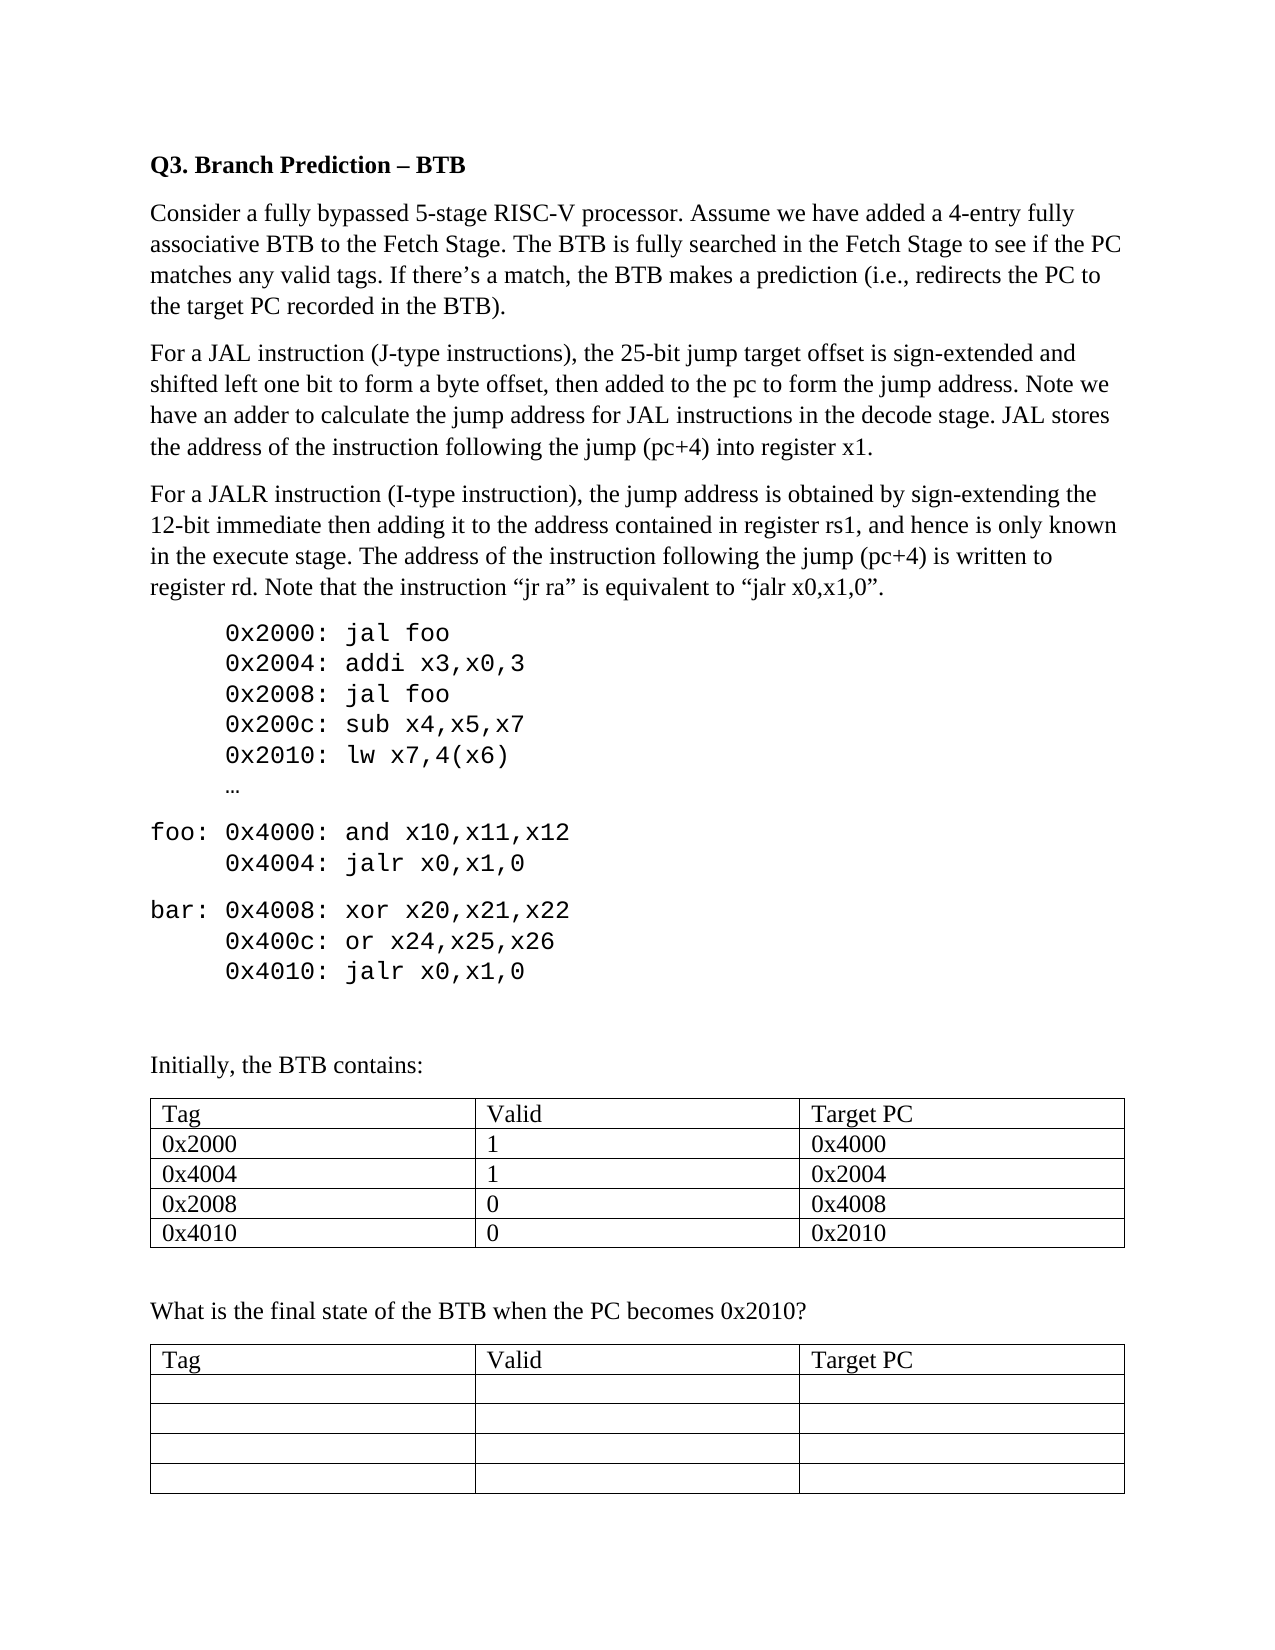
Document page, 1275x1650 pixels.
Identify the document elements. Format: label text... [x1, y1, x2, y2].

table_cell [800, 1404, 1124, 1433]
table_cell 0x4000 [800, 1129, 1124, 1158]
text For a JALR instruction (I-type instruction), the jump address is obtained by sign-extending the 12-bit immediate then adding it to the address contained in register rs1, and hence is only known in the execute stage. The address of the instruction following the jump (pc+4) is written to register rd. Note that the instruction “jr ra” is equivalent to “jalr x0,x1,0”. [150, 479, 1125, 601]
table_cell [151, 1404, 475, 1433]
table_cell [800, 1434, 1124, 1463]
text Consider a fully bypassed 5-stage RISC-V processor. Assume we have added a 4-entry fully associative BTB to the Fetch Stage. The BTB is fully searched in the Fetch Stage to see if the PC matches any valid tags. If there’s a match, the BTB makes a prediction (i.e., redirects the PC to the target PC recorded in the BTB). [150, 198, 1125, 319]
table_cell [476, 1404, 799, 1433]
table_header Valid [476, 1345, 799, 1373]
table_cell 0x2008 [151, 1189, 475, 1217]
table_cell [800, 1464, 1124, 1493]
table_cell [800, 1375, 1124, 1403]
table_cell 1 [476, 1129, 799, 1158]
table_cell 0x4008 [800, 1189, 1124, 1217]
table_cell [476, 1464, 799, 1493]
text foo: 0x4000: and x10,x11,x12 0x4004: jalr x0,x1,0 [150, 820, 1125, 879]
text Initially, the BTB contains: [150, 1051, 1125, 1079]
table_header Target PC [800, 1345, 1124, 1373]
table_cell 0 [476, 1219, 799, 1247]
table_cell [151, 1434, 475, 1463]
table_cell 0x2000 [151, 1129, 475, 1158]
table_header Target PC [800, 1099, 1124, 1128]
table_header Tag [151, 1345, 475, 1373]
table_cell 1 [476, 1159, 799, 1188]
table_cell [476, 1434, 799, 1463]
text bar: 0x4008: xor x20,x21,x22 0x400c: or x24,x25,x26 0x4010: jalr x0,x1,0 [150, 898, 1125, 987]
table_cell 0 [476, 1189, 799, 1217]
text For a JAL instruction (J-type instructions), the 25-bit jump target offset is sign-extended and shifted left one bit to form a byte offset, then added to the pc to form the jump address. Note we have an adder to calculate the jump address for JAL instructions in the decode stage. JAL stores the address of the instruction following the jump (pc+4) into register x1. [150, 338, 1125, 460]
table_cell [476, 1375, 799, 1403]
text What is the final state of the BTB when the PC becomes 0x2010? [150, 1296, 1125, 1325]
table_cell [151, 1464, 475, 1493]
table_cell 0x4010 [151, 1219, 475, 1247]
text 0x2000: jal foo 0x2004: addi x3,x0,3 0x2008: jal foo 0x200c: sub x4,x5,x7 0x2010: lw x7,4(x6) … [225, 620, 1125, 801]
text Q3. Branch Prediction – BTB [150, 150, 1125, 179]
table_cell 0x2010 [800, 1219, 1124, 1247]
table_cell 0x4004 [151, 1159, 475, 1188]
table_cell [151, 1375, 475, 1403]
table_cell 0x2004 [800, 1159, 1124, 1188]
table_header Valid [476, 1099, 799, 1128]
table_header Tag [151, 1099, 475, 1128]
